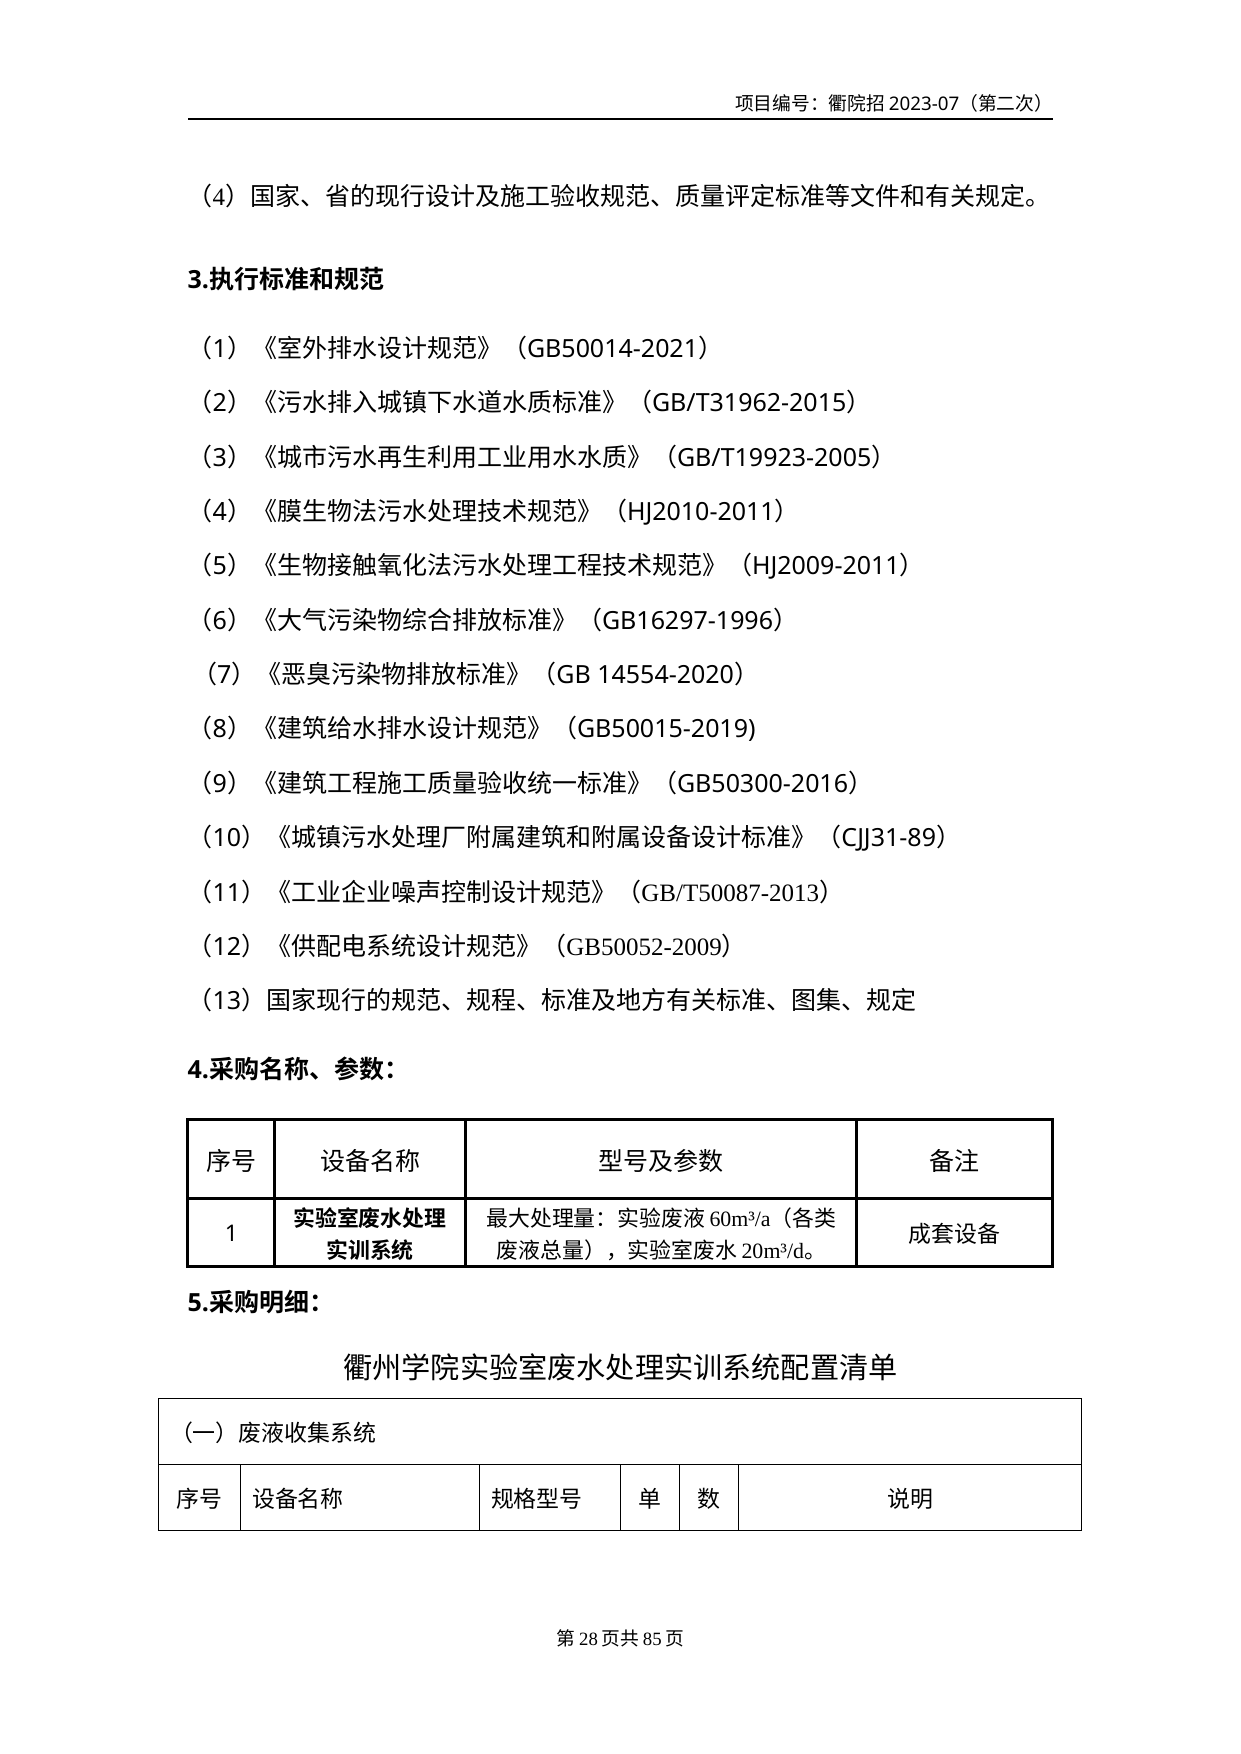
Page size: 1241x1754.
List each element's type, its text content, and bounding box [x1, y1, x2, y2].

text （13）国家现行的规范、规程、标准及地方有关标准、图集、规定 [187, 981, 1053, 1017]
text （8）《建筑给水排水设计规范》（GB50015-2019) [187, 709, 1053, 745]
text （4）国家、省的现行设计及施工验收规范、质量评定标准等文件和有关规定。 [187, 162, 1053, 227]
text （9）《建筑工程施工质量验收统一标准》（GB50300-2016） [187, 763, 1053, 799]
table_cell 数量 [680, 1465, 738, 1530]
text （6）《大气污染物综合排放标准》（GB16297-1996） [187, 600, 1053, 636]
text （5）《生物接触氧化法污水处理工程技术规范》（HJ2009-2011） [187, 546, 1053, 582]
text （2）《污水排入城镇下水道水质标准》（GB/T31962-2015） [187, 383, 1053, 419]
table_cell 设备名称 [241, 1465, 479, 1530]
table_header （一）废液收集系统 [159, 1399, 1081, 1464]
table_cell 最大处理量：实验废液60m³/a（各类废液总量），实验室废水20m³/d。 [467, 1200, 855, 1265]
table_cell 成套设备 [858, 1200, 1051, 1265]
text （7）《恶臭污染物排放标准》（GB 14554-2020） [192, 654, 1053, 691]
table_cell 1 [189, 1200, 273, 1265]
text （1）《室外排水设计规范》（GB50014-2021） [187, 328, 1053, 364]
table_header 型号及参数 [467, 1121, 855, 1197]
text （10）《城镇污水处理厂附属建筑和附属设备设计标准》（CJJ31-89） [187, 818, 1053, 854]
table_cell 序号 [159, 1465, 240, 1530]
table_cell 实验室废水处理实训系统 [276, 1200, 464, 1265]
table_cell 规格型号 [480, 1465, 620, 1530]
text 衢州学院实验室废水处理实训系统配置清单 [187, 1333, 1053, 1398]
table_cell 说明 [739, 1465, 1081, 1530]
table_header 备注 [858, 1121, 1051, 1197]
text 3.执行标准和规范 [187, 245, 1053, 310]
text （12）《供配电系统设计规范》（GB50052-2009） [187, 926, 1053, 963]
text （3）《城市污水再生利用工业用水水质》（GB/T19923-2005） [187, 437, 1053, 473]
table_cell 单位 [621, 1465, 679, 1530]
text 5.采购明细： [187, 1268, 1053, 1333]
text （11）《工业企业噪声控制设计规范》（GB/T50087-2013） [187, 872, 1053, 908]
text （4）《膜生物法污水处理技术规范》（HJ2010-2011） [187, 491, 1053, 528]
table_header 序号 [189, 1121, 273, 1197]
text 4.采购名称、参数： [187, 1035, 1053, 1100]
table_header 设备名称 [276, 1121, 464, 1197]
